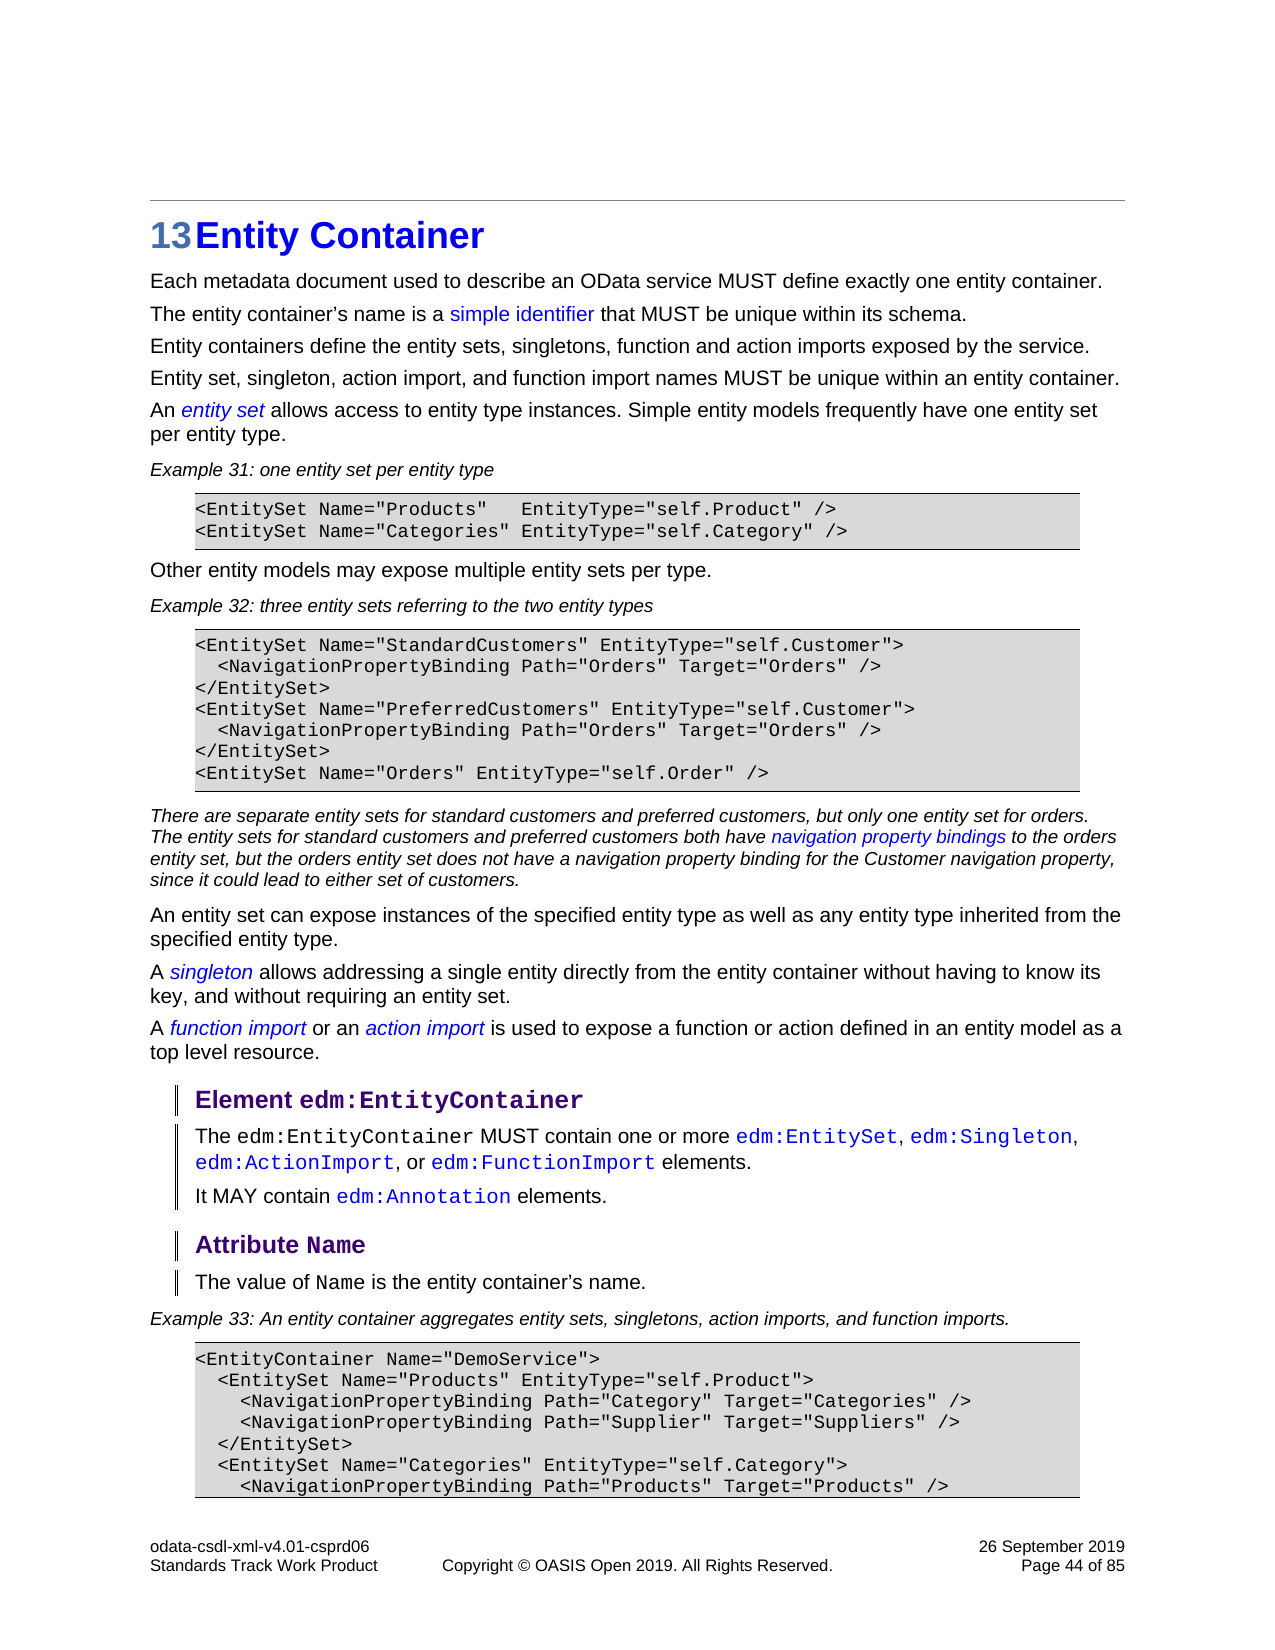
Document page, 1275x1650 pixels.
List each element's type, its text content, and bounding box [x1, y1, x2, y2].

subtitle Attribute Name [178, 1231, 1125, 1261]
text Example 32: three entity sets referring to the two entity types [150, 595, 1125, 616]
text A singleton allows addressing a single entity directly from the entity container without having to know its key, and without requiring an entity set. [150, 959, 1125, 1007]
text </EntitySet> [195, 1427, 1080, 1448]
text <EntitySet Name="StandardCustomers" EntityType="self.Customer"> <NavigationPropertyBinding Path="Orders" Target="Orders" /> </EntitySet> [195, 630, 1080, 692]
text Example 33: An entity container aggregates entity sets, singletons, action imports, and function imports. [150, 1308, 1125, 1330]
text <NavigationPropertyBinding Path="Orders" Target="Orders" /> </EntitySet> <EntitySet Name="Orders" EntityType="self.Order" /> [195, 714, 1080, 791]
text <EntitySet Name="Categories" EntityType="self.Category"> <NavigationPropertyBinding Path="Products" Target="Products" /> [195, 1448, 1080, 1497]
text A function import or an action import is used to expose a function or action defined in an entity model as a top level resource. [150, 1016, 1125, 1064]
text <NavigationPropertyBinding Path="Supplier" Target="Suppliers" /> [195, 1406, 1080, 1427]
subtitle Element edm:EntityContainer [175, 1084, 1125, 1116]
text Example 31: one entity set per entity type [150, 459, 1125, 480]
text <EntityContainer Name="DemoService"> <EntitySet Name="Products" EntityType="self.Product"> [195, 1343, 1080, 1385]
text Entity set, singleton, action import, and function import names MUST be unique within an entity container. [150, 366, 1125, 390]
text The edm:EntityContainer MUST contain one or more edm:EntitySet, edm:Singleton, edm:ActionImport, or edm:FunctionImport elements. [178, 1124, 1080, 1176]
subtitle Entity Container [150, 201, 1125, 257]
text Each metadata document used to describe an OData service MUST define exactly one entity container. [150, 269, 1125, 293]
text It MAY contain edm:Annotation elements. [178, 1184, 1080, 1210]
text <EntitySet Name="Products" EntityType="self.Product" /> <EntitySet Name="Categories" EntityType="self.Category" /> [195, 494, 1080, 549]
text Entity containers define the entity sets, singletons, function and action imports exposed by the service. [150, 334, 1125, 358]
text The value of Name is the entity container’s name. [178, 1270, 1080, 1296]
text There are separate entity sets for standard customers and preferred customers, but only one entity set for orders. The entity sets for standard customers and preferred customers both have navigation property bindings to the orders entity set, but the orders entity set does not have a navigation property binding for the Customer navigation property, since it could lead to either set of customers. [150, 804, 1125, 891]
text An entity set allows access to entity type instances. Simple entity models frequently have one entity set per entity type. [150, 398, 1125, 446]
text The entity container’s name is a simple identifier that MUST be unique within its schema. [150, 301, 1125, 325]
text An entity set can expose instances of the specified entity type as well as any entity type inherited from the specified entity type. [150, 903, 1125, 951]
text <NavigationPropertyBinding Path="Category" Target="Categories" /> [195, 1385, 1080, 1406]
text <EntitySet Name="PreferredCustomers" EntityType="self.Customer"> [195, 692, 1080, 714]
text Other entity models may expose multiple entity sets per type. [150, 558, 1125, 582]
